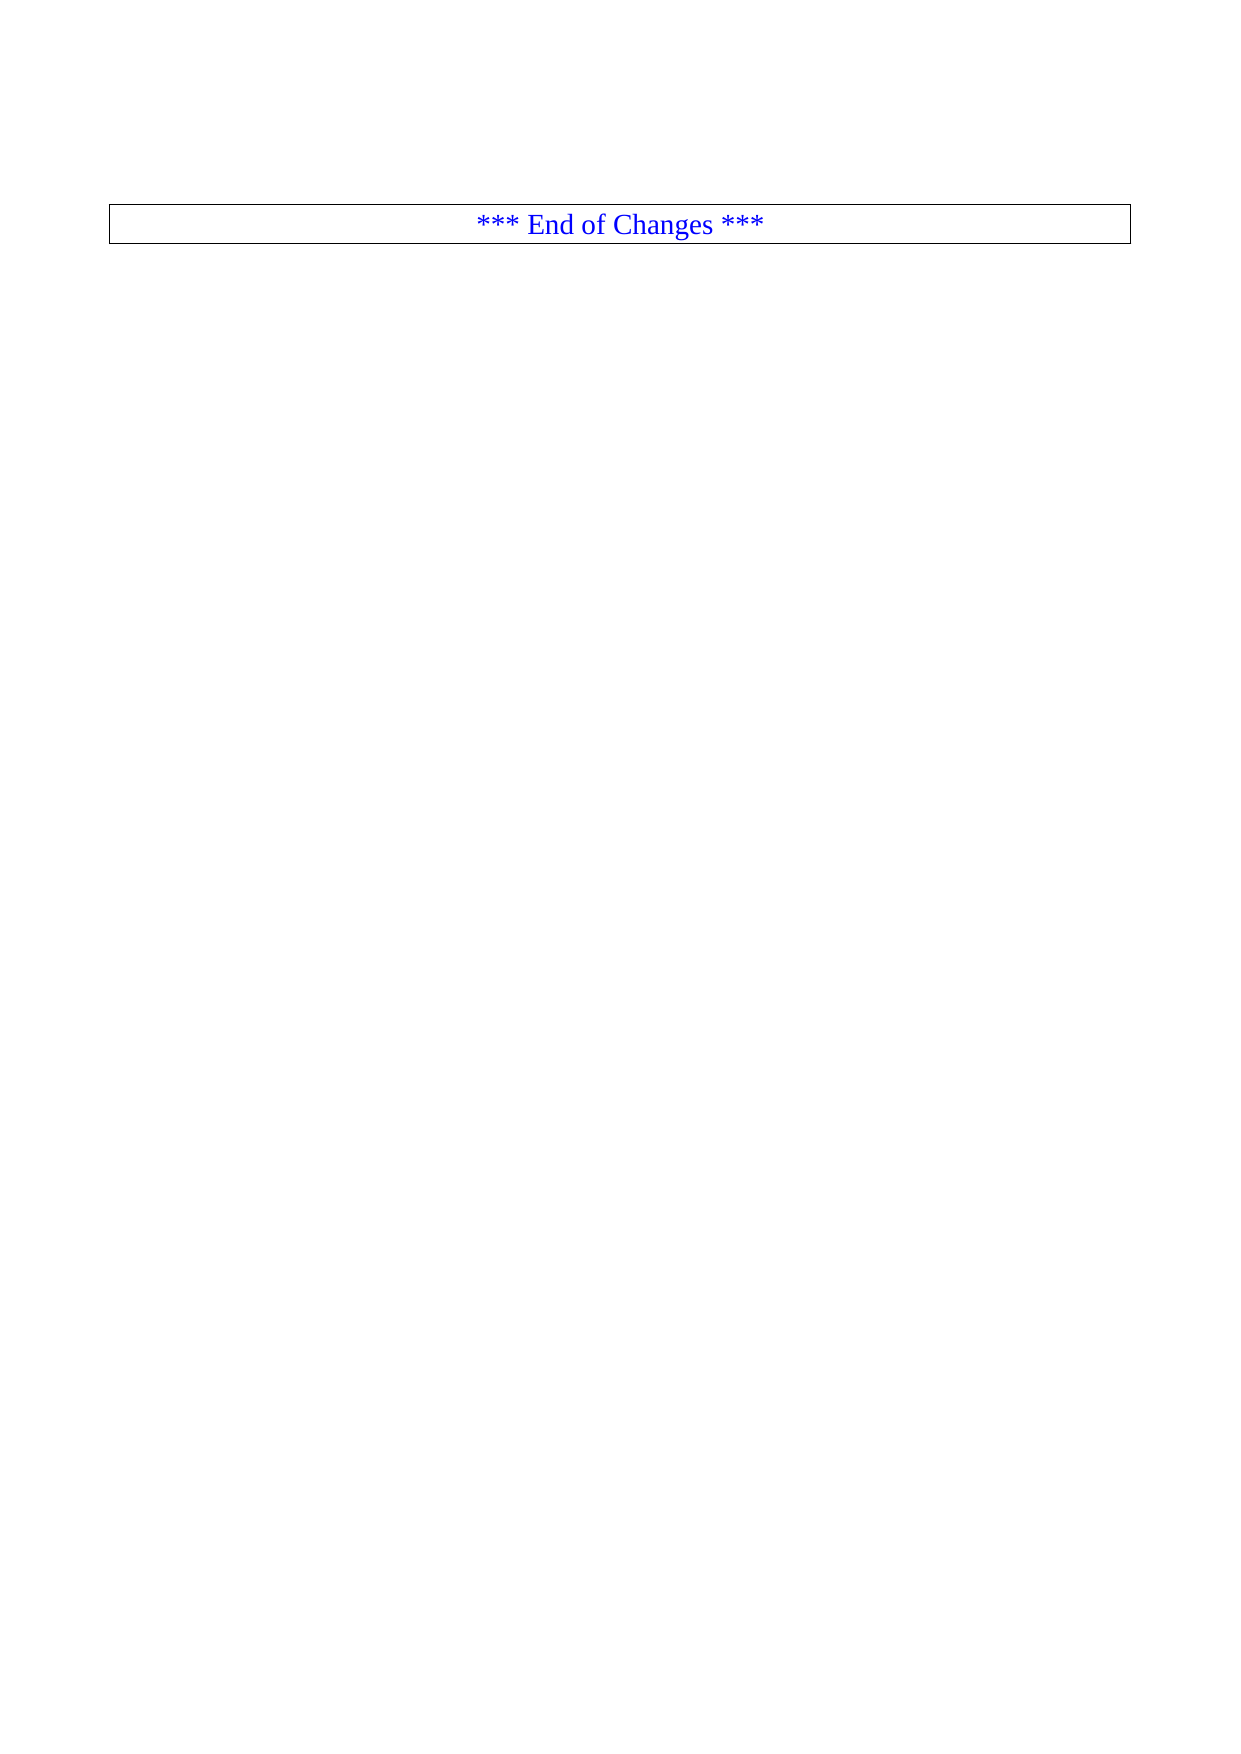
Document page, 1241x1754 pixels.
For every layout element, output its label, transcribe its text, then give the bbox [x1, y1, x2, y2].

text *** End of Changes *** [110, 205, 1130, 243]
